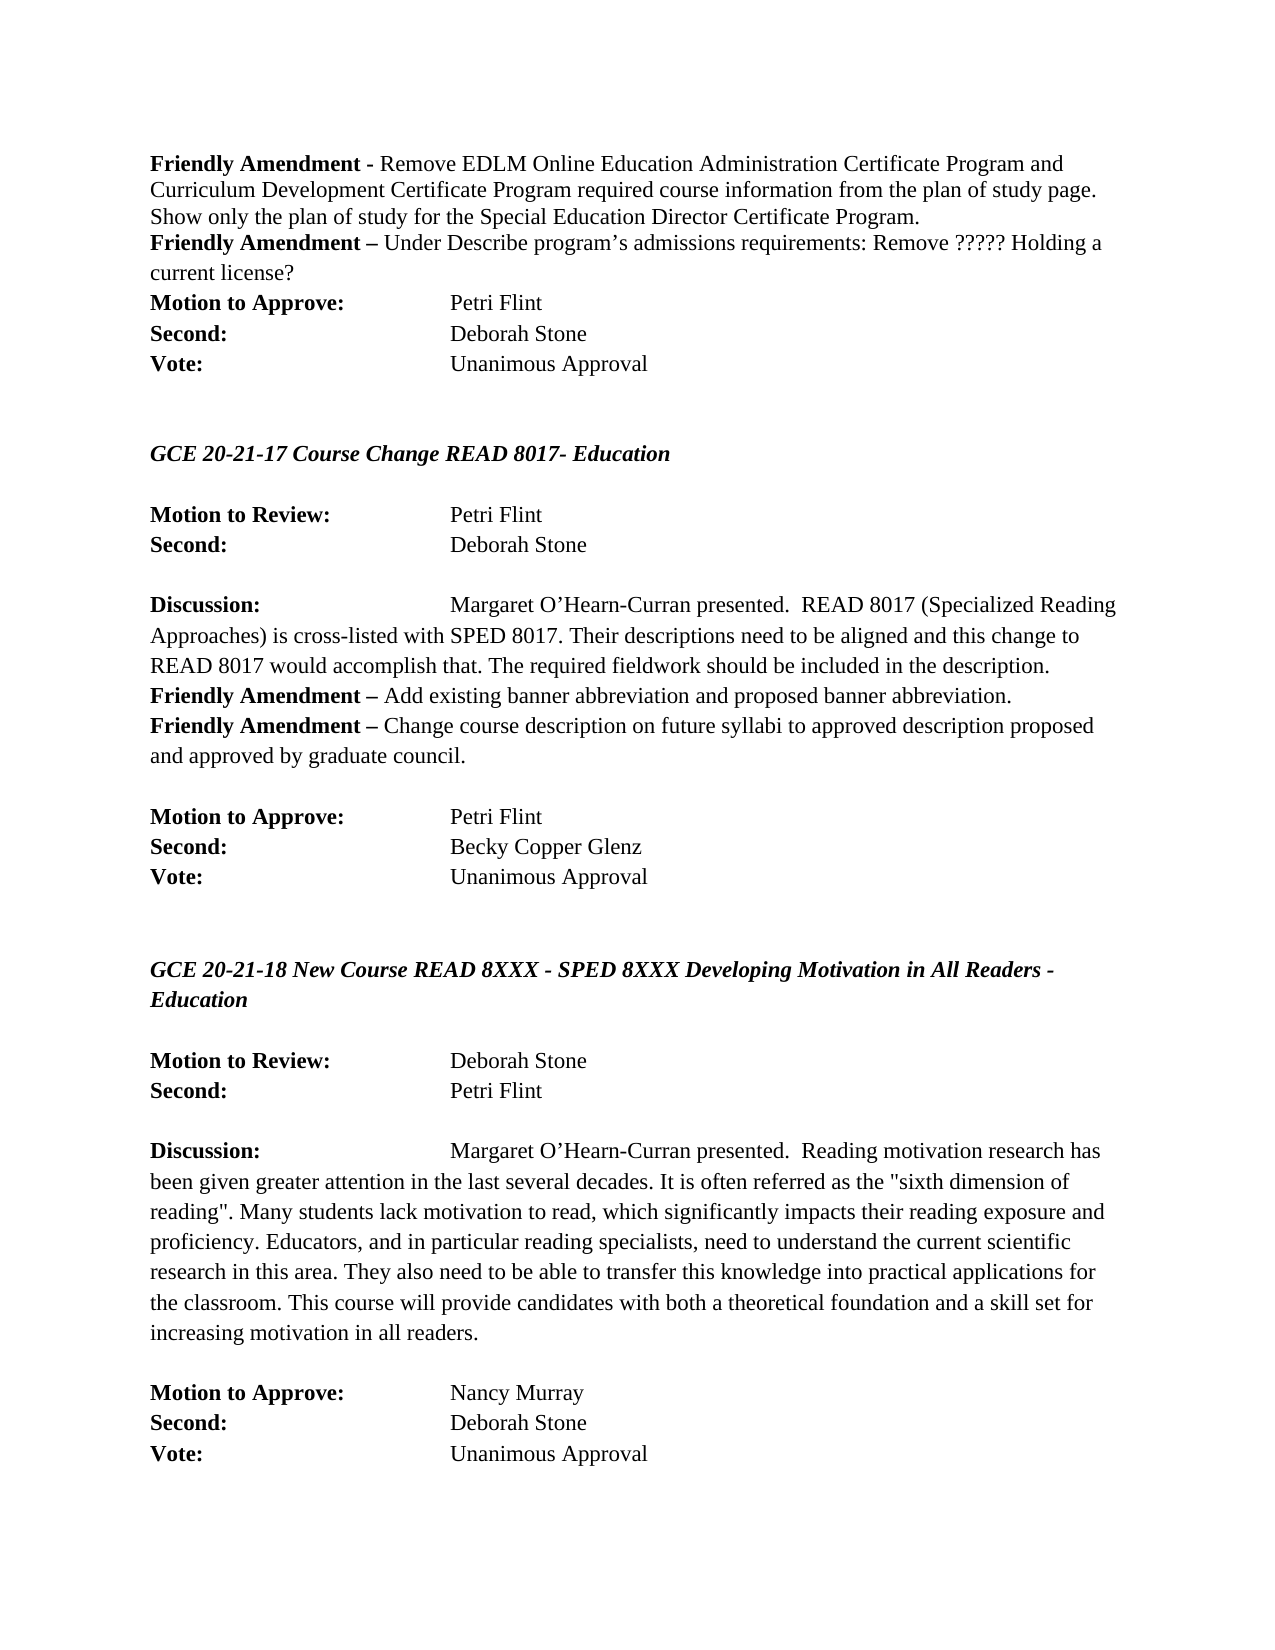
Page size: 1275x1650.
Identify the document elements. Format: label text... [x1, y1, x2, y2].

text Friendly Amendment – Under Describe program’s admissions requirements: Remove ????? Holding a current license? [150, 229, 1125, 286]
text Friendly Amendment – Change course description on future syllabi to approved description proposed and approved by graduate council. [150, 712, 1125, 769]
text Second: Petri Flint [150, 1077, 1125, 1103]
text GCE 20-21-18 New Course READ 8XXX - SPED 8XXX Developing Motivation in All Readers - Education [150, 956, 1125, 1013]
text Second: Deborah Stone Vote: Unanimous Approval [150, 1409, 1125, 1466]
text Motion to Approve: Nancy Murray [150, 1379, 1125, 1406]
text Discussion: Margaret O’Hearn-Curran presented. Reading motivation research has been given greater attention in the last several decades. It is often referred as the "sixth dimension of reading". Many students lack motivation to read, which significantly impacts their reading exposure and proficiency. Educators, and in particular reading specialists, need to understand the current scientific research in this area. They also need to be able to transfer this knowledge into practical applications for the classroom. This course will provide candidates with both a theoretical foundation and a skill set for increasing motivation in all readers. [150, 1138, 1125, 1345]
text Motion to Approve: Petri Flint [150, 803, 1125, 829]
text Friendly Amendment - Remove EDLM Online Education Administration Certificate Program and Curriculum Development Certificate Program required course information from the plan of study page. Show only the plan of study for the Special Education Director Certificate Program. [150, 150, 1125, 229]
text Motion to Review: Deborah Stone [150, 1017, 1125, 1073]
text Friendly Amendment – Add existing banner abbreviation and proposed banner abbreviation. [150, 682, 1125, 708]
text Discussion: Margaret O’Hearn-Curran presented. READ 8017 (Specialized Reading Approaches) is cross-listed with SPED 8017. Their descriptions need to be aligned and this change to READ 8017 would accomplish that. The required fieldwork should be included in the description. [150, 592, 1125, 678]
text GCE 20-21-17 Course Change READ 8017- Education Motion to Review: Petri Flint [150, 380, 1125, 527]
text Second: Becky Copper Glenz Vote: Unanimous Approval [150, 833, 1125, 922]
text Second: Deborah Stone Vote: Unanimous Approval [150, 320, 1125, 376]
text Second: Deborah Stone [150, 531, 1125, 557]
text Motion to Approve: Petri Flint [150, 289, 1125, 316]
